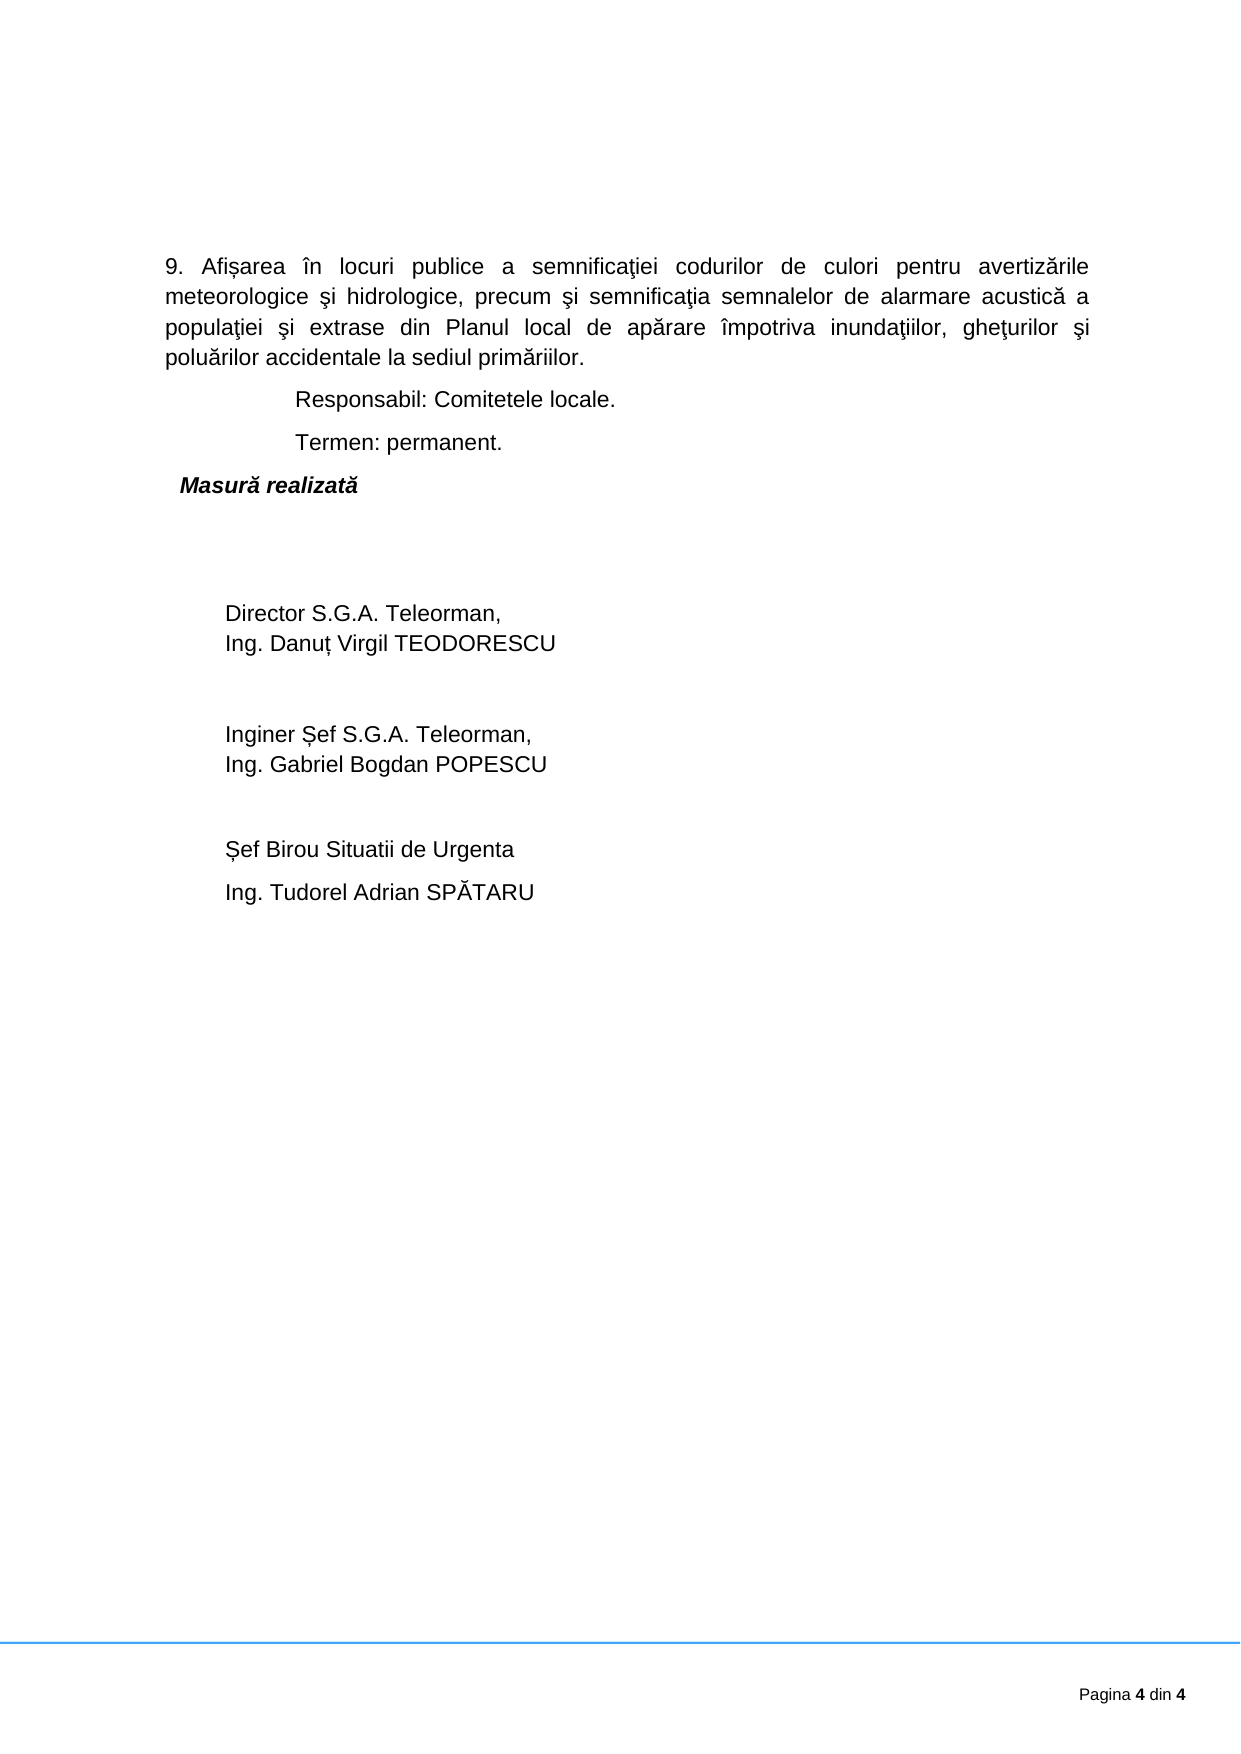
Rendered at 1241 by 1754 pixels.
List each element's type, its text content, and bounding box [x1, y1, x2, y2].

text 9. Afișarea în locuri publice a semnificaţiei codurilor de culori pentru avertizările meteorologice şi hidrologice, precum şi semnificaţia semnalelor de alarmare acustică a populaţiei şi extrase din Planul local de apărare împotriva inundaţiilor, gheţurilor şi poluărilor accidentale la sediul primăriilor. [165, 253, 1090, 370]
list Ing. Danuț Virgil TEODORESCU [225, 630, 1090, 657]
text Responsabil: Comitetele locale. [142, 386, 1090, 413]
text Ing. Tudorel Adrian SPĂTARU [150, 879, 1090, 906]
text Șef Birou Situatii de Urgenta [150, 836, 1090, 863]
list Inginer Șef S.G.A. Teleorman, [225, 721, 1090, 747]
text Masură realizată [142, 472, 1090, 498]
list Ing. Gabriel Bogdan POPESCU [225, 751, 1090, 777]
text Termen: permanent. [142, 429, 1090, 456]
list Director S.G.A. Teleorman, [225, 600, 1090, 626]
picture [0, 1638, 1241, 1646]
